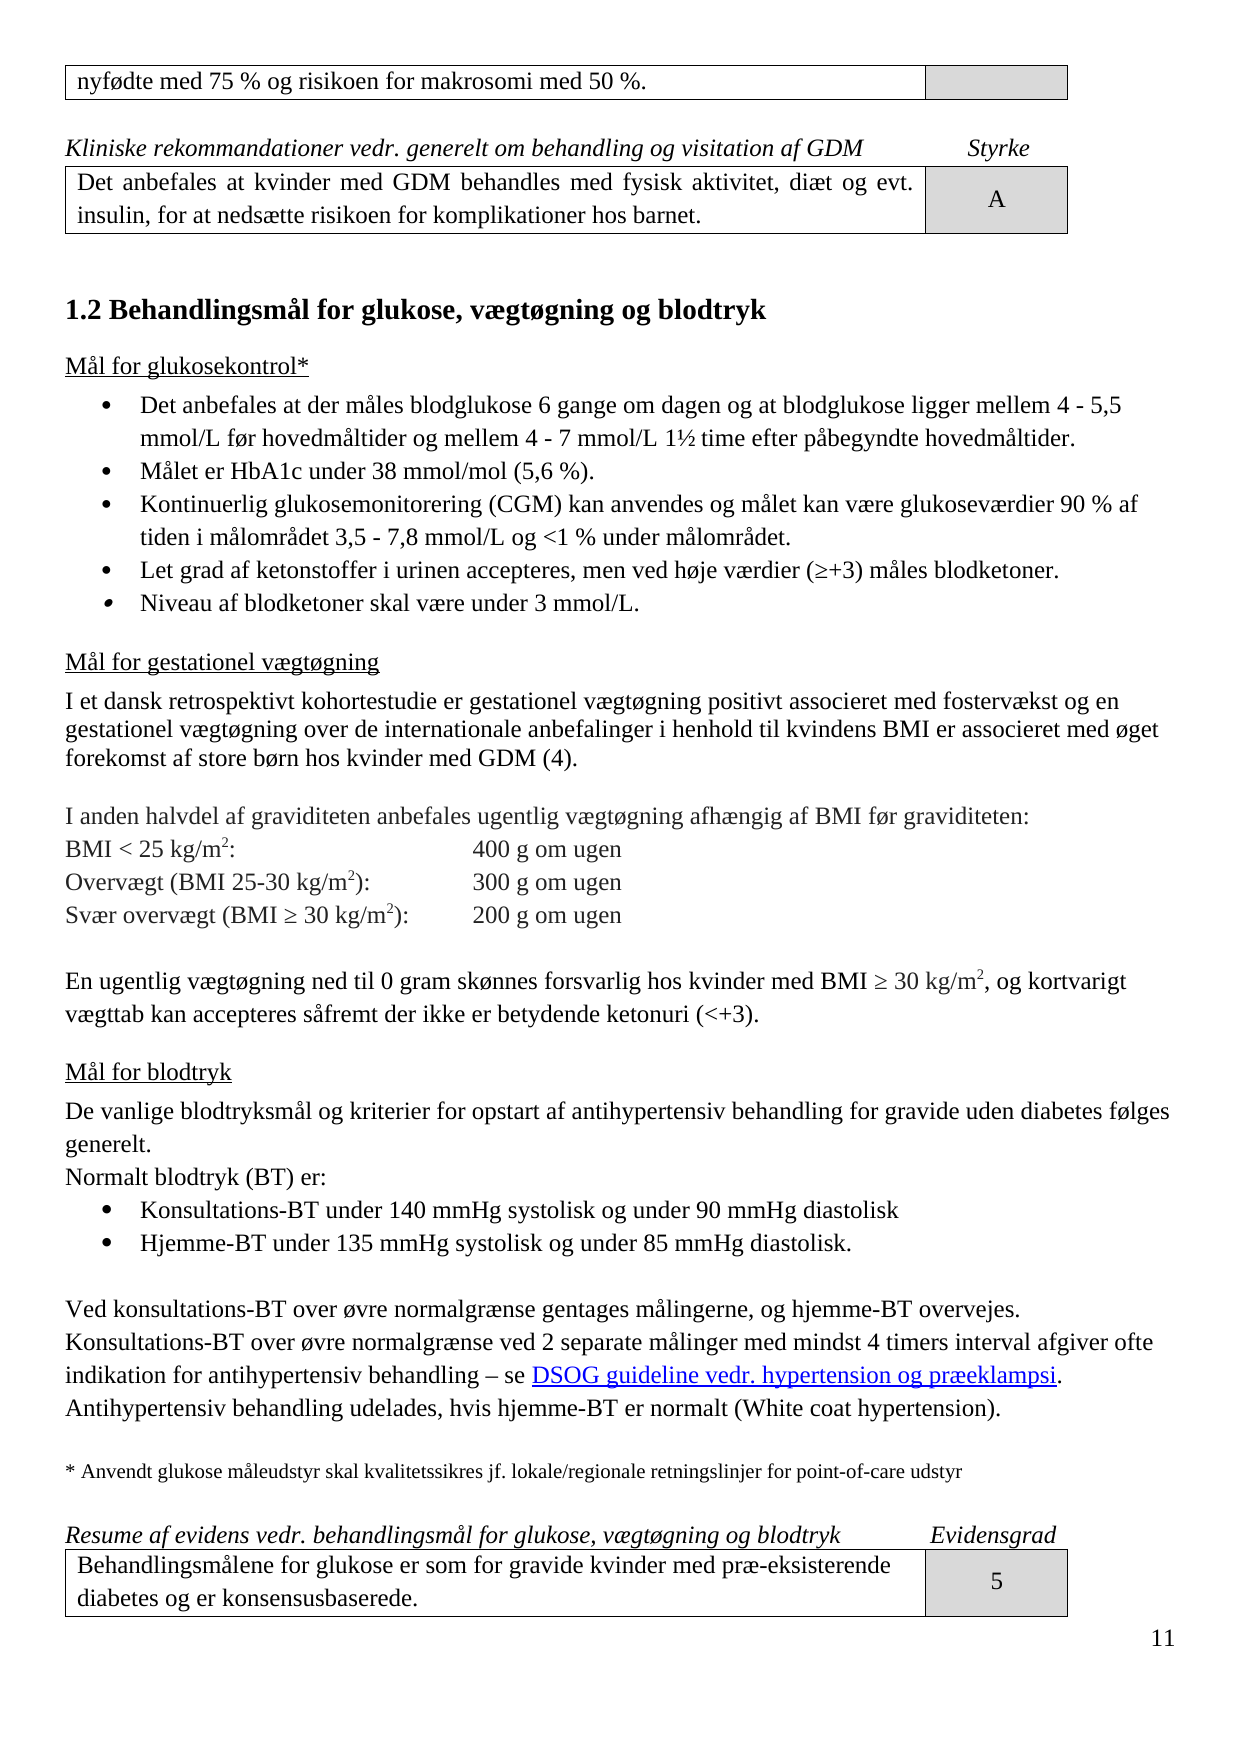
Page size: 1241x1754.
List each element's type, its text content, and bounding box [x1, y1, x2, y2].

text I anden halvdel af graviditeten anbefales ugentlig vægtøgning afhængig af BMI før graviditeten: [65, 801, 1175, 829]
table_header Det anbefales at kvinder med GDM behandles med fysisk aktivitet, diæt og evt. insulin, for at nedsætte risikoen for komplikationer hos barnet. [66, 167, 925, 233]
text Mål for gestationel vægtøgning [65, 647, 1175, 675]
text Mål for glukosekontrol* [65, 351, 1175, 379]
list Konsultations-BT under 140 mmHg systolisk og under 90 mmHg diastolisk [102, 1195, 1175, 1224]
text Resume af evidens vedr. behandlingsmål for glukose, vægtøgning og blodtryk Evidensgrad [65, 1520, 1175, 1549]
text Konsultations-BT over øvre normalgrænse ved 2 separate målinger med mindst 4 timers interval afgiver ofte indikation for antihypertensiv behandling – se DSOG guideline vedr. hypertension og præeklampsi. [65, 1327, 1175, 1389]
text Svær overvægt (BMI ≥ 30 kg/m2): 200 g om ugen [65, 900, 1175, 929]
text Overvægt (BMI 25-30 kg/m2): 300 g om ugen [65, 867, 1175, 896]
table_header A [926, 167, 1067, 233]
list Let grad af ketonstoffer i urinen accepteres, men ved høje værdier (≥+3) måles blodketoner. [102, 556, 1175, 584]
text Antihypertensiv behandling udelades, hvis hjemme-BT er normalt (White coat hypertension). [65, 1393, 1175, 1422]
list Niveau af blodketoner skal være under 3 mmol/L. [102, 588, 1175, 617]
table_header 1a [926, 66, 1067, 99]
text De vanlige blodtryksmål og kriterier for opstart af antihypertensiv behandling for gravide uden diabetes følges generelt. [65, 1096, 1175, 1158]
text 1.2 Behandlingsmål for glukose, vægtøgning og blodtryk [65, 292, 1175, 326]
table_header Behandlingsmålene for glukose er som for gravide kvinder med præ-eksisterende diabetes og er konsensusbaserede. [66, 1550, 925, 1616]
text * Anvendt glukose måleudstyr skal kvalitetssikres jf. lokale/regionale retningslinjer for point-of-care udstyr [65, 1459, 1175, 1483]
list Målet er HbA1c under 38 mmol/mol (5,6 %). [102, 456, 1175, 485]
text Kliniske rekommandationer vedr. generelt om behandling og visitation af GDM Styrke [65, 133, 1175, 162]
table_header 5 [926, 1550, 1067, 1616]
text BMI < 25 kg/m2: 400 g om ugen [65, 834, 1175, 863]
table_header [66, 66, 925, 99]
text I et dansk retrospektivt kohortestudie er gestationel vægtøgning positivt associeret med fostervækst og en gestationel vægtøgning over de internationale anbefalinger i henhold til kvindens BMI er associeret med øget forekomst af store børn hos kvinder med GDM (4). [65, 686, 1175, 772]
text Ved konsultations-BT over øvre normalgrænse gentages målingerne, og hjemme-BT overvejes. [65, 1294, 1175, 1323]
list Hjemme-BT under 135 mmHg systolisk og under 85 mmHg diastolisk. [102, 1228, 1175, 1257]
text Normalt blodtryk (BT) er: [65, 1162, 1175, 1191]
text En ugentlig vægtøgning ned til 0 gram skønnes forsvarlig hos kvinder med BMI ≥ 30 kg/m2, og kortvarigt vægttab kan accepteres såfremt der ikke er betydende ketonuri (<+3). [65, 966, 1175, 1028]
text Mål for blodtryk [65, 1057, 1175, 1086]
list Kontinuerlig glukosemonitorering (CGM) kan anvendes og målet kan være glukoseværdier 90 % af tiden i målområdet 3,5 - 7,8 mmol/L og <1 % under målområdet. [102, 489, 1175, 551]
list Det anbefales at der måles blodglukose 6 gange om dagen og at blodglukose ligger mellem 4 - 5,5 mmol/L før hovedmåltider og mellem 4 - 7 mmol/L 1½ time efter påbegyndte hovedmåltider. [102, 390, 1175, 452]
